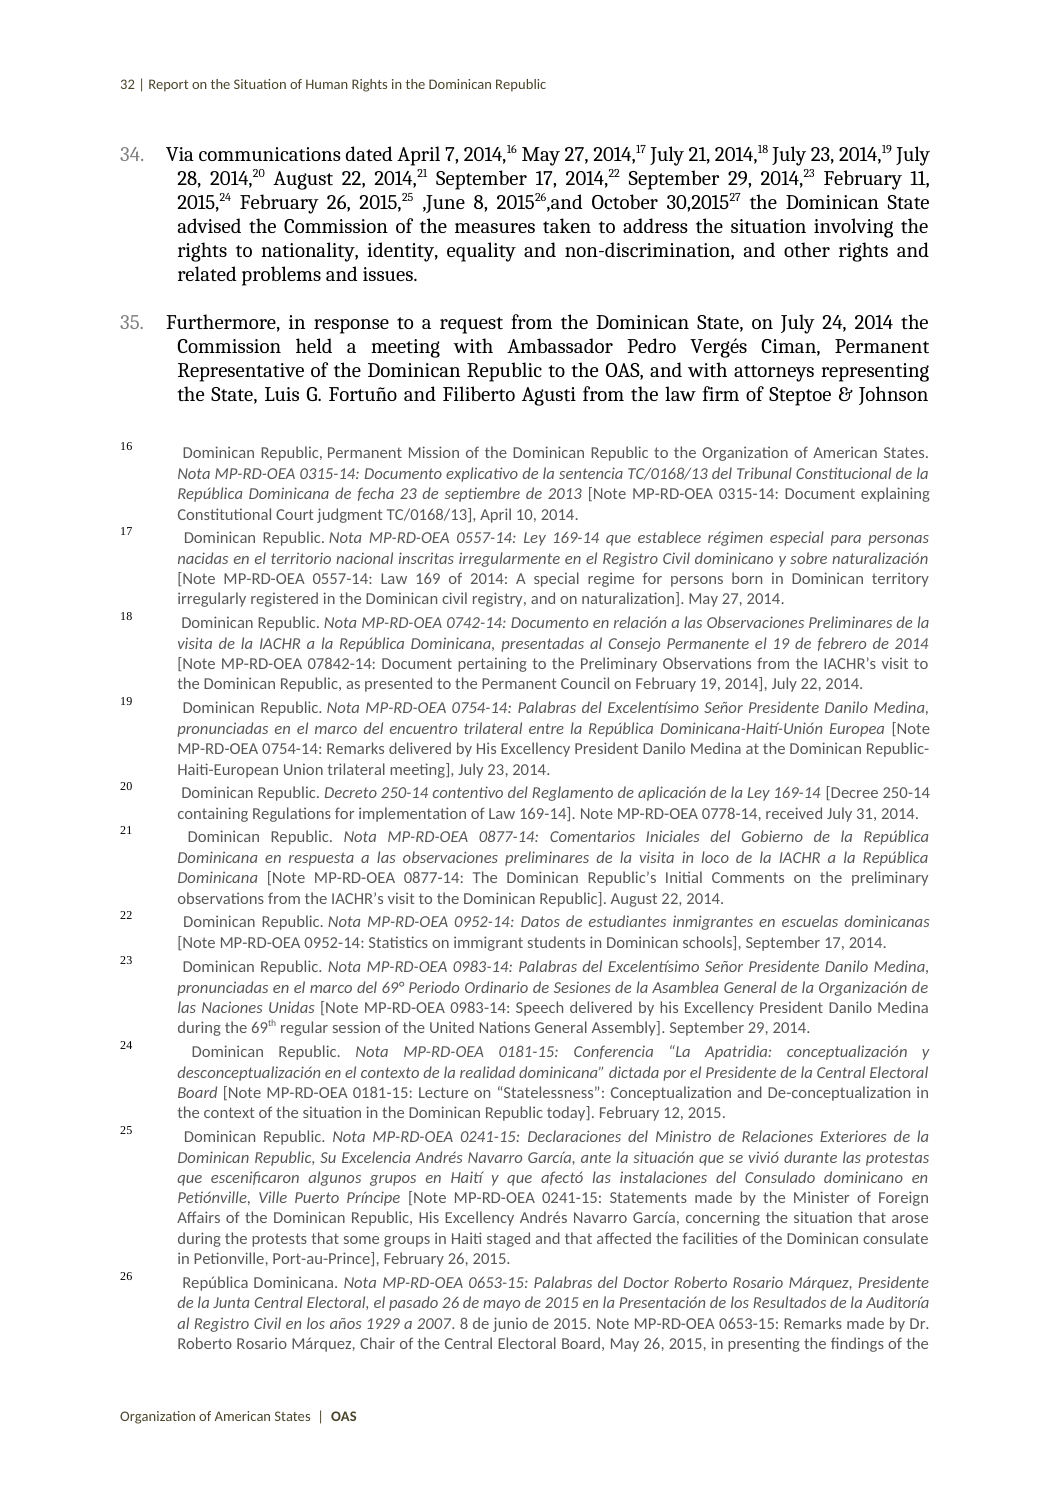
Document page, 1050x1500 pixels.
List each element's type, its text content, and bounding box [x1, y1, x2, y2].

list Furthermore, in response to a request from the Dominican State, on July 24, 2014 the Commission held a meeting with Ambassador Pedro Vergés Ciman, Permanent Representative of the Dominican Republic to the OAS, and with attorneys representing the State, Luis G. Fortuño and Filiberto Agusti from the law firm of Steptoe & Johnson LLP, to discuss matters related to Constitutional Court judgment TC/0168/14 and the “Preliminary Observations from the IACHR’s Visit to the Dominican Republic.” [120, 311, 930, 407]
list Via communications dated April 7, 2014, May 27, 2014, July 21, 2014, July 23, 2014, July 28, 2014, August 22, 2014, September 17, 2014, September 29, 2014, February 11, 2015, February 26, 2015, ,June 8, 2015,and October 30,2015 the Dominican State advised the Commission of the measures taken to address the situation involving the rights to nationality, identity, equality and non-discrimination, and other rights and related problems and issues. [120, 143, 930, 287]
